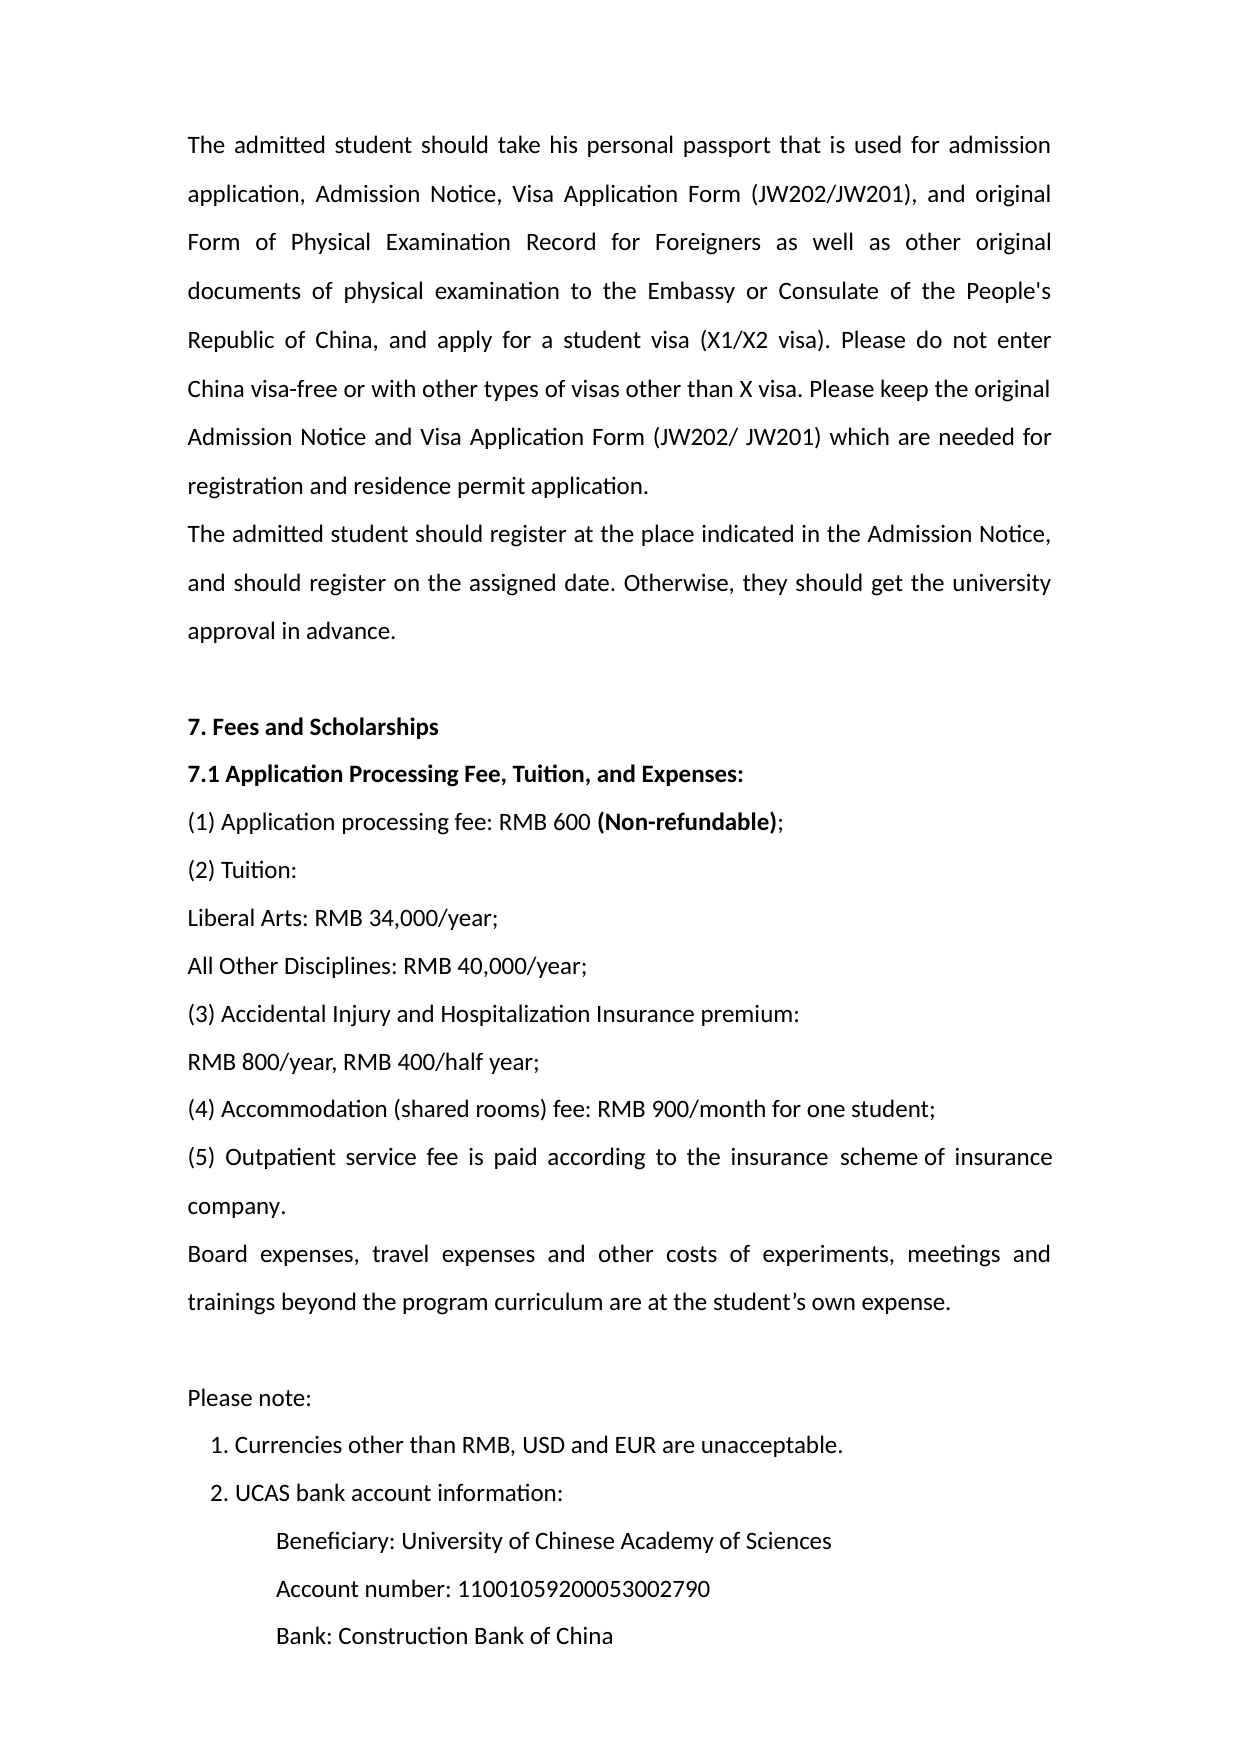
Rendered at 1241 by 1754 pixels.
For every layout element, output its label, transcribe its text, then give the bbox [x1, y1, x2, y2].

text Beneficiary: University of Chinese Academy of Sciences [276, 1524, 1053, 1557]
text (2) Tuition: [187, 853, 1053, 886]
text (3) Accidental Injury and Hospitalization Insurance premium: [187, 997, 1053, 1030]
text 1. Currencies other than RMB, USD and EUR are unacceptable. [187, 1429, 1053, 1461]
text (1) Application processing fee: RMB 600 (Non-refundable); [187, 805, 1053, 838]
text Account number: 11001059200053002790 [276, 1572, 1053, 1604]
text The admitted student should take his personal passport that is used for admission application, Admission Notice, Visa Application Form (JW202/JW201), and original Form of Physical Examination Record for Foreigners as well as other original documents of physical examination to the Embassy or Consulate of the People's Republic of China, and apply for a student visa (X1/X2 visa). Please do not enter China visa-free or with other types of visas other than X visa. Please keep the original Admission Notice and Visa Application Form (JW202/ JW201) which are needed for registration and residence permit application. [187, 128, 1053, 502]
text 7.1 Application Processing Fee, Tuition, and Expenses: [187, 758, 1053, 790]
text (4) Accommodation (shared rooms) fee: RMB 900/month for one student; [187, 1093, 1053, 1125]
text RMB 800/year, RMB 400/half year; [187, 1045, 1053, 1077]
text 7. Fees and Scholarships [187, 710, 1053, 742]
text The admitted student should register at the place indicated in the Admission Notice, and should register on the assigned date. Otherwise, they should get the university approval in advance. [187, 517, 1053, 647]
text (5) Outpatient service fee is paid according to the insurance scheme of insurance company. [187, 1140, 1053, 1222]
text Bank: Construction Bank of China [276, 1619, 1053, 1652]
text Board expenses, travel expenses and other costs of experiments, meetings and trainings beyond the program curriculum are at the student’s own expense. [187, 1237, 1053, 1318]
text 2. UCAS bank account information: [187, 1476, 1053, 1509]
text Please note: [187, 1381, 1053, 1413]
text Liberal Arts: RMB 34,000/year; All Other Disciplines: RMB 40,000/year; [187, 901, 1053, 982]
